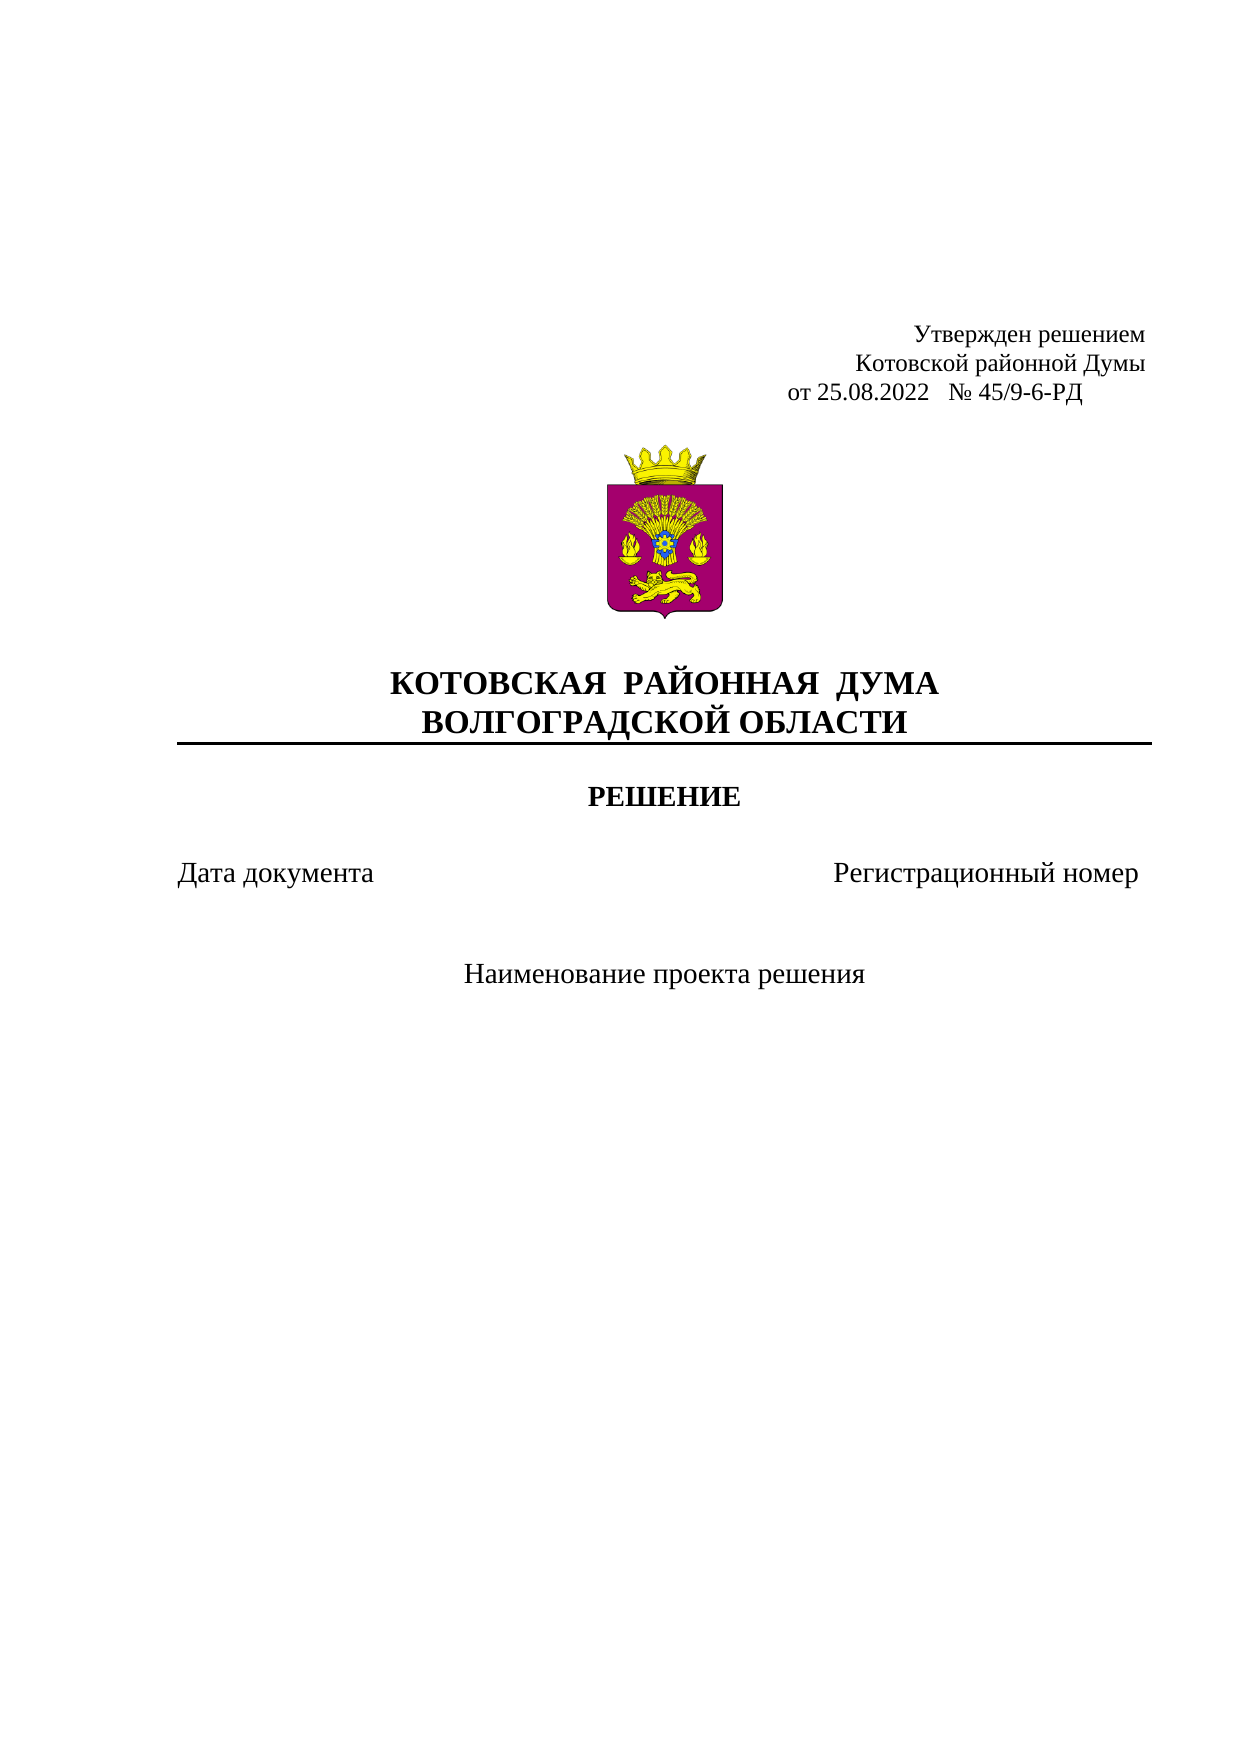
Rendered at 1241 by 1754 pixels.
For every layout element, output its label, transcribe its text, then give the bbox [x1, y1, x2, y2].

text от 25.08.2022 № 45/9-6-РД [177, 377, 1152, 406]
text Дата документа Регистрационный номер [177, 856, 1152, 889]
text Утвержден решением [177, 319, 1152, 348]
title Наименование проекта решения [177, 956, 1152, 990]
text КОТОВСКАЯ РАЙОННАЯ ДУМА [177, 663, 1152, 702]
text ВОЛГОГРАДСКОЙ ОБЛАСТИ [177, 702, 1152, 742]
text РЕШЕНИЕ [177, 779, 1152, 812]
picture [553, 439, 776, 664]
text Котовской районной Думы [177, 348, 1152, 377]
